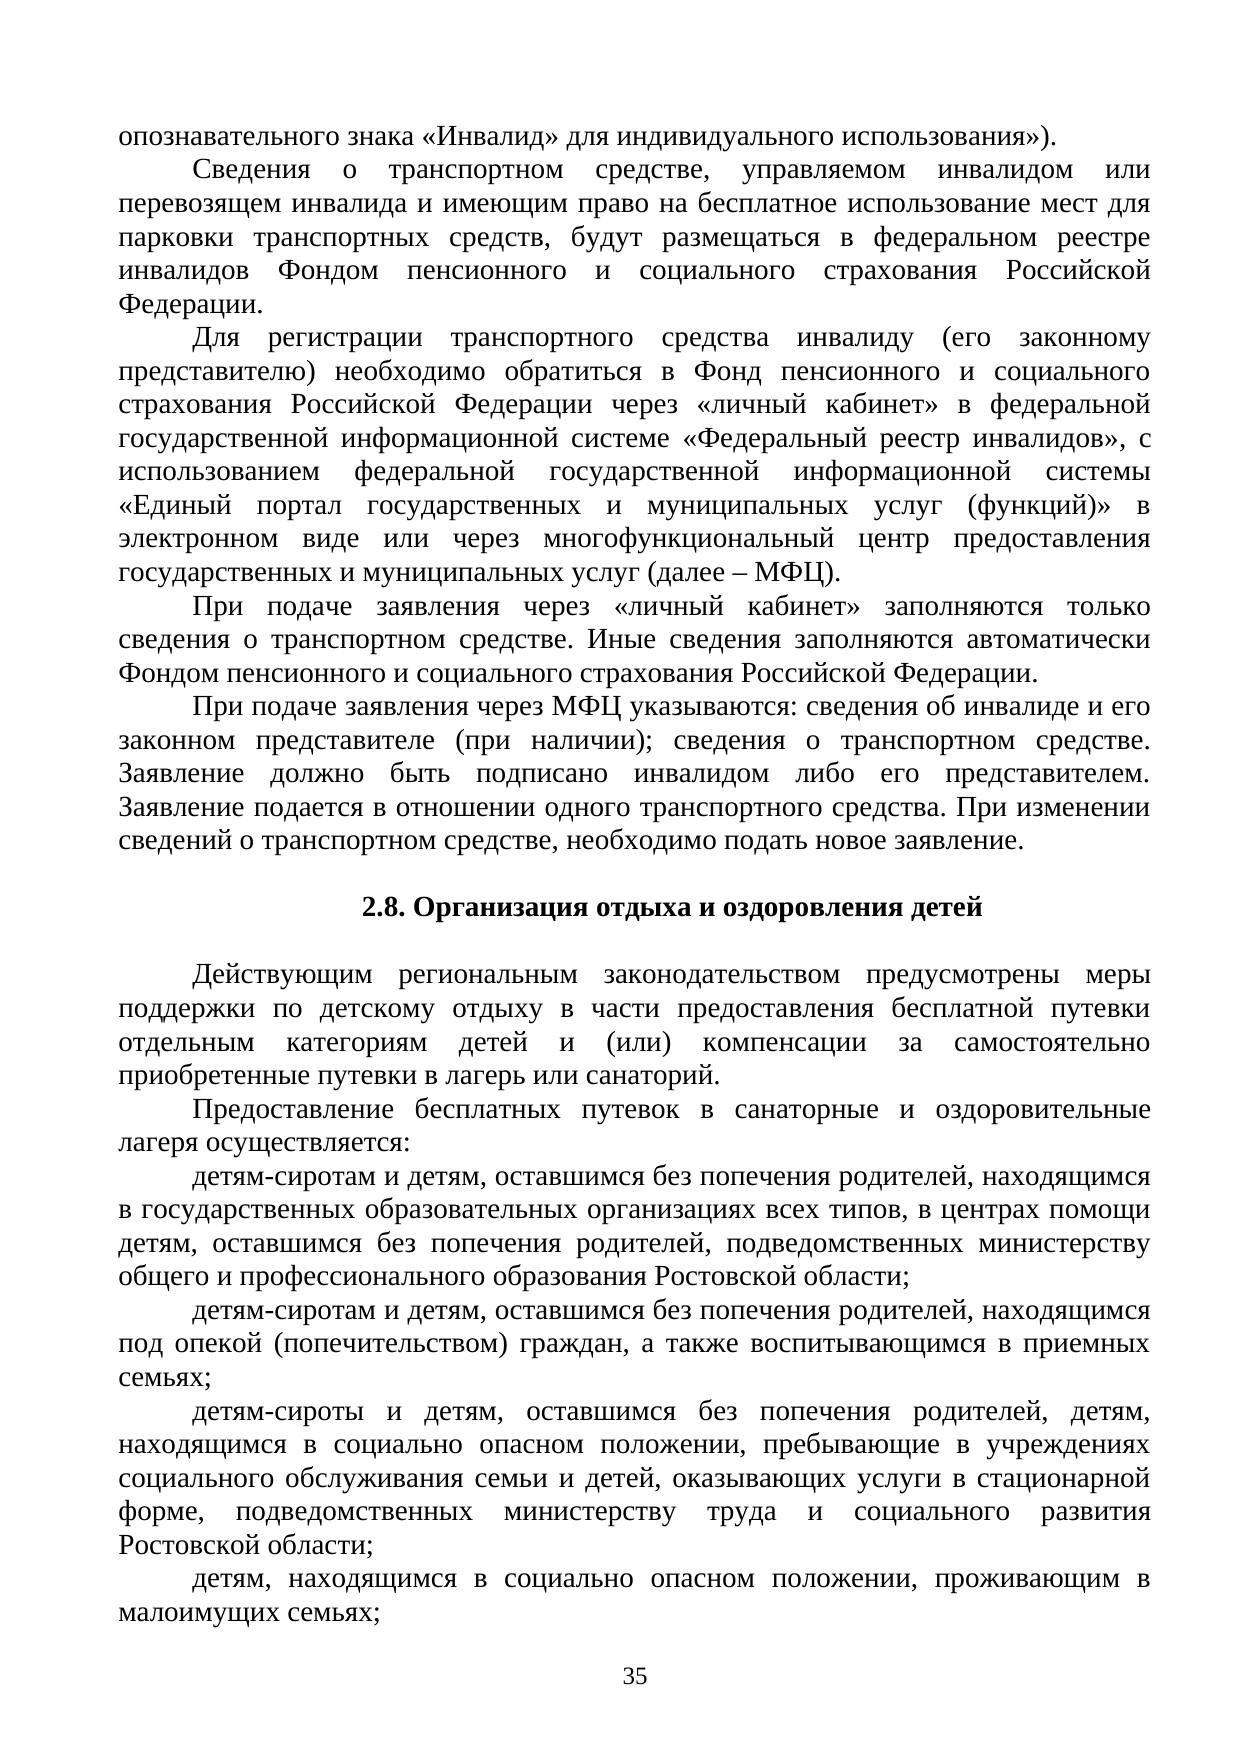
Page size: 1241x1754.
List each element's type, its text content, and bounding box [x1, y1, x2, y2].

text детям-сиротам и детям, оставшимся без попечения родителей, находящимся в государственных образовательных организациях всех типов, в центрах помощи детям, оставшимся без попечения родителей, подведомственных министерству общего и профессионального образования Ростовской области; [118, 1158, 1152, 1292]
text 2.8. Организация отдыха и оздоровления детей [193, 889, 1152, 923]
text Предоставление бесплатных путевок в санаторные и оздоровительные лагеря осуществляется: [118, 1091, 1152, 1158]
text Действующим региональным законодательством предусмотрены меры поддержки по детскому отдыху в части предоставления бесплатной путевки отдельным категориям детей и (или) компенсации за самостоятельно приобретенные путевки в лагерь или санаторий. [118, 957, 1152, 1091]
text детям, находящимся в социально опасном положении, проживающим в малоимущих семьях; [118, 1560, 1152, 1627]
text При подаче заявления через «личный кабинет» заполняются только сведения о транспортном средстве. Иные сведения заполняются автоматически Фондом пенсионного и социального страхования Российской Федерации. [118, 588, 1152, 688]
text детям-сиротам и детям, оставшимся без попечения родителей, находящимся под опекой (попечительством) граждан, а также воспитывающимся в приемных семьях; [118, 1292, 1152, 1393]
text При подаче заявления через МФЦ указываются: сведения об инвалиде и его законном представителе (при наличии); сведения о транспортном средстве. Заявление должно быть подписано инвалидом либо его представителем. Заявление подается в отношении одного транспортного средства. При изменении сведений о транспортном средстве, необходимо подать новое заявление. [118, 688, 1152, 856]
text Сведения о транспортном средстве, управляемом инвалидом или перевозящем инвалида и имеющим право на бесплатное использование мест для парковки транспортных средств, будут размещаться в федеральном реестре инвалидов Фондом пенсионного и социального страхования Российской Федерации. [118, 152, 1152, 319]
text Для регистрации транспортного средства инвалиду (его законному представителю) необходимо обратиться в Фонд пенсионного и социального страхования Российской Федерации через «личный кабинет» в федеральной государственной информационной системе «Федеральный реестр инвалидов», с использованием федеральной государственной информационной системы «Единый портал государственных и муниципальных услуг (функций)» в электронном виде или через многофункциональный центр предоставления государственных и муниципальных услуг (далее ‒ МФЦ). [118, 319, 1152, 588]
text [118, 118, 1152, 152]
text детям-сироты и детям, оставшимся без попечения родителей, детям, находящимся в социально опасном положении, пребывающие в учреждениях социального обслуживания семьи и детей, оказывающих услуги в стационарной форме, подведомственных министерству труда и социального развития Ростовской области; [118, 1393, 1152, 1560]
